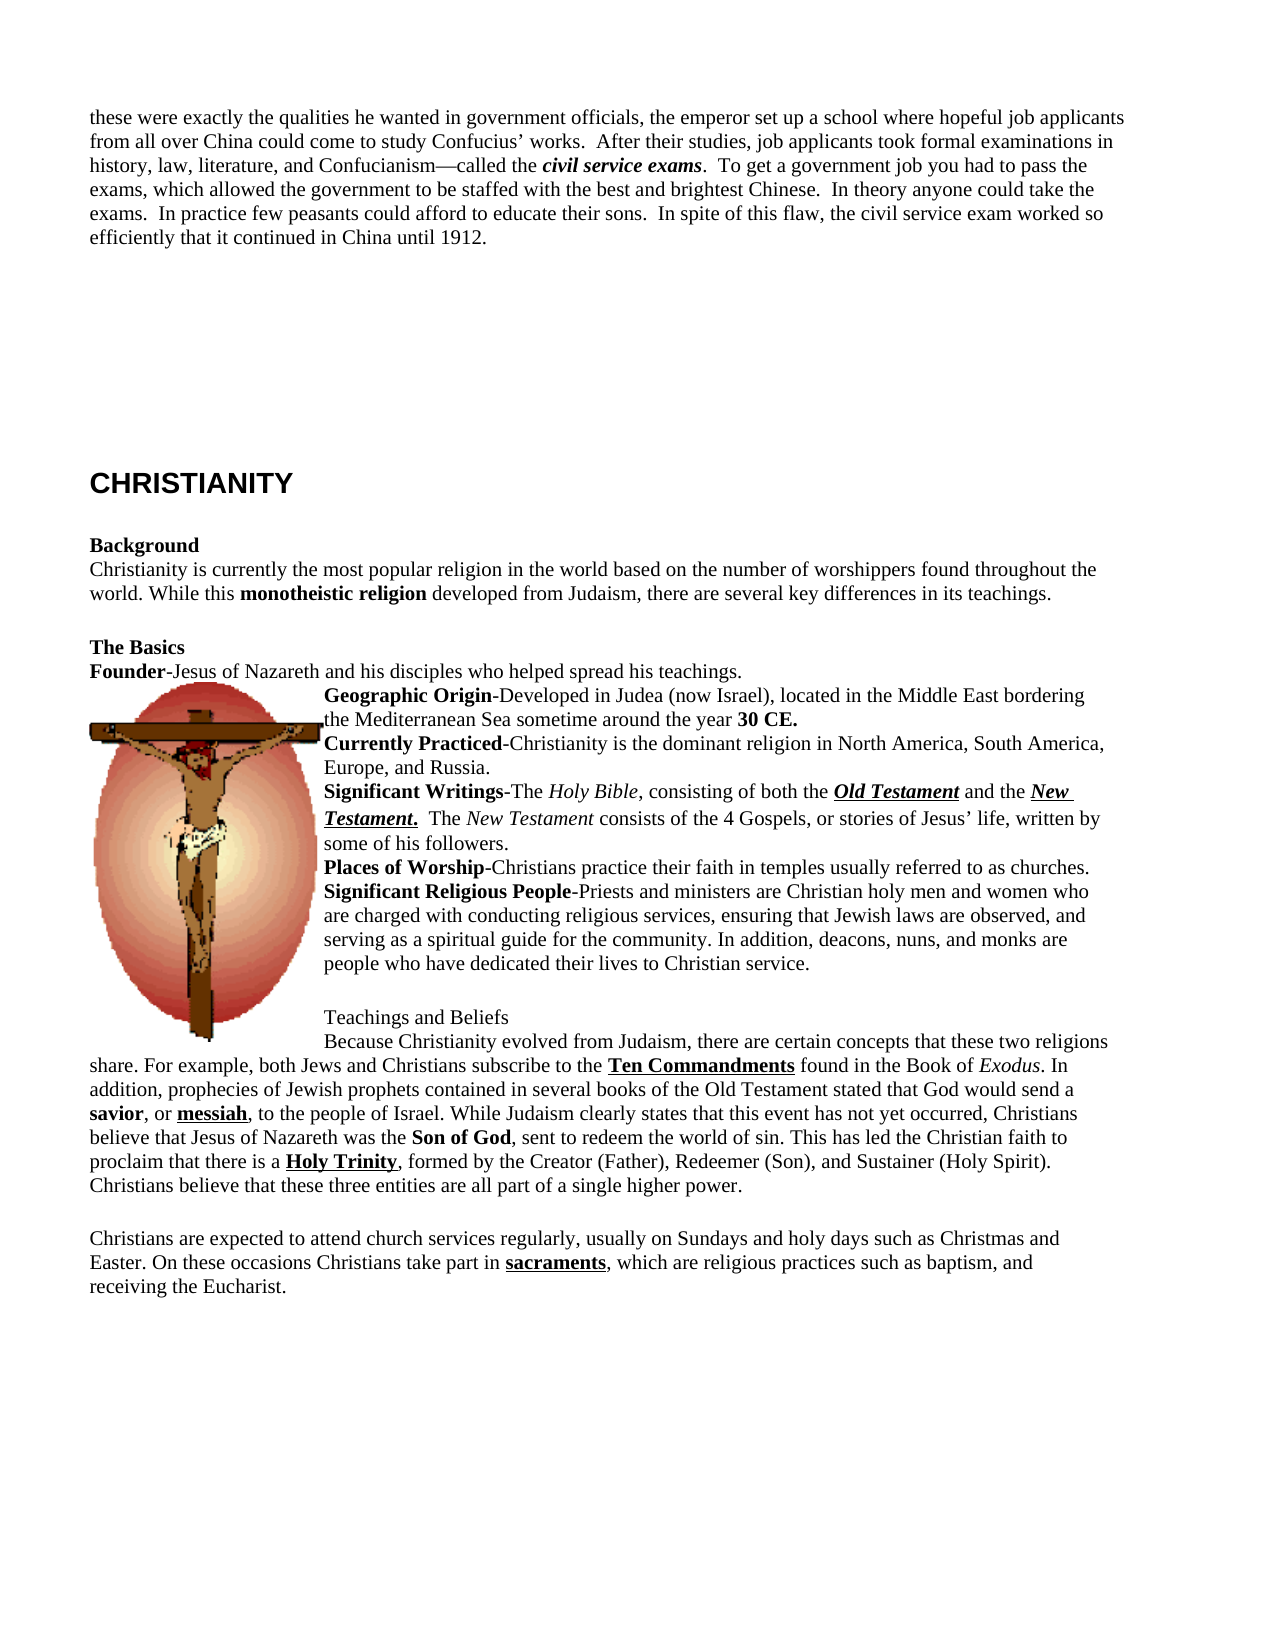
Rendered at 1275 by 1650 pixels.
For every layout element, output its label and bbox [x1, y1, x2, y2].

picture [89, 682, 324, 1042]
table_header [89, 105, 1138, 273]
table_cell [89, 274, 1154, 1541]
